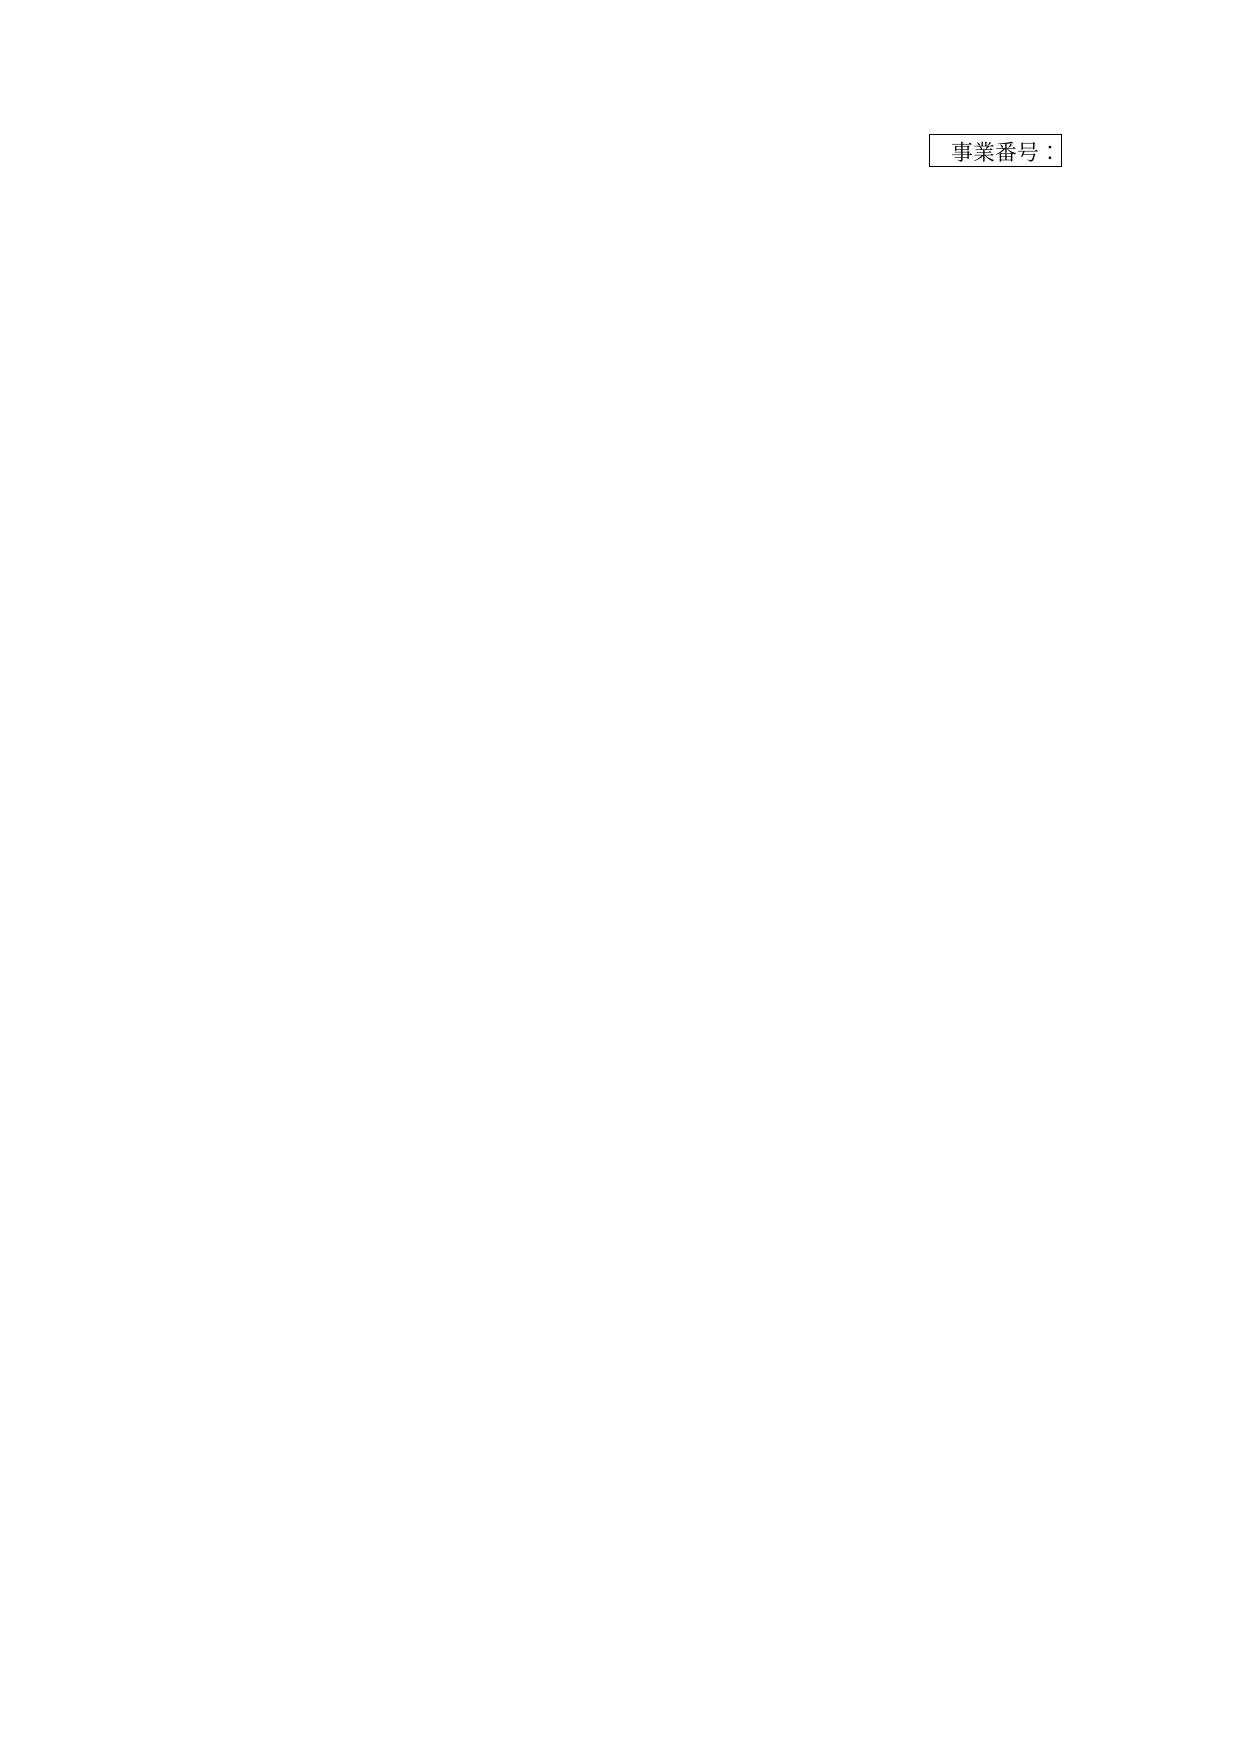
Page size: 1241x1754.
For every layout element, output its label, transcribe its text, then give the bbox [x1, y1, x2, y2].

text 事業番号： [207, 132, 1122, 169]
